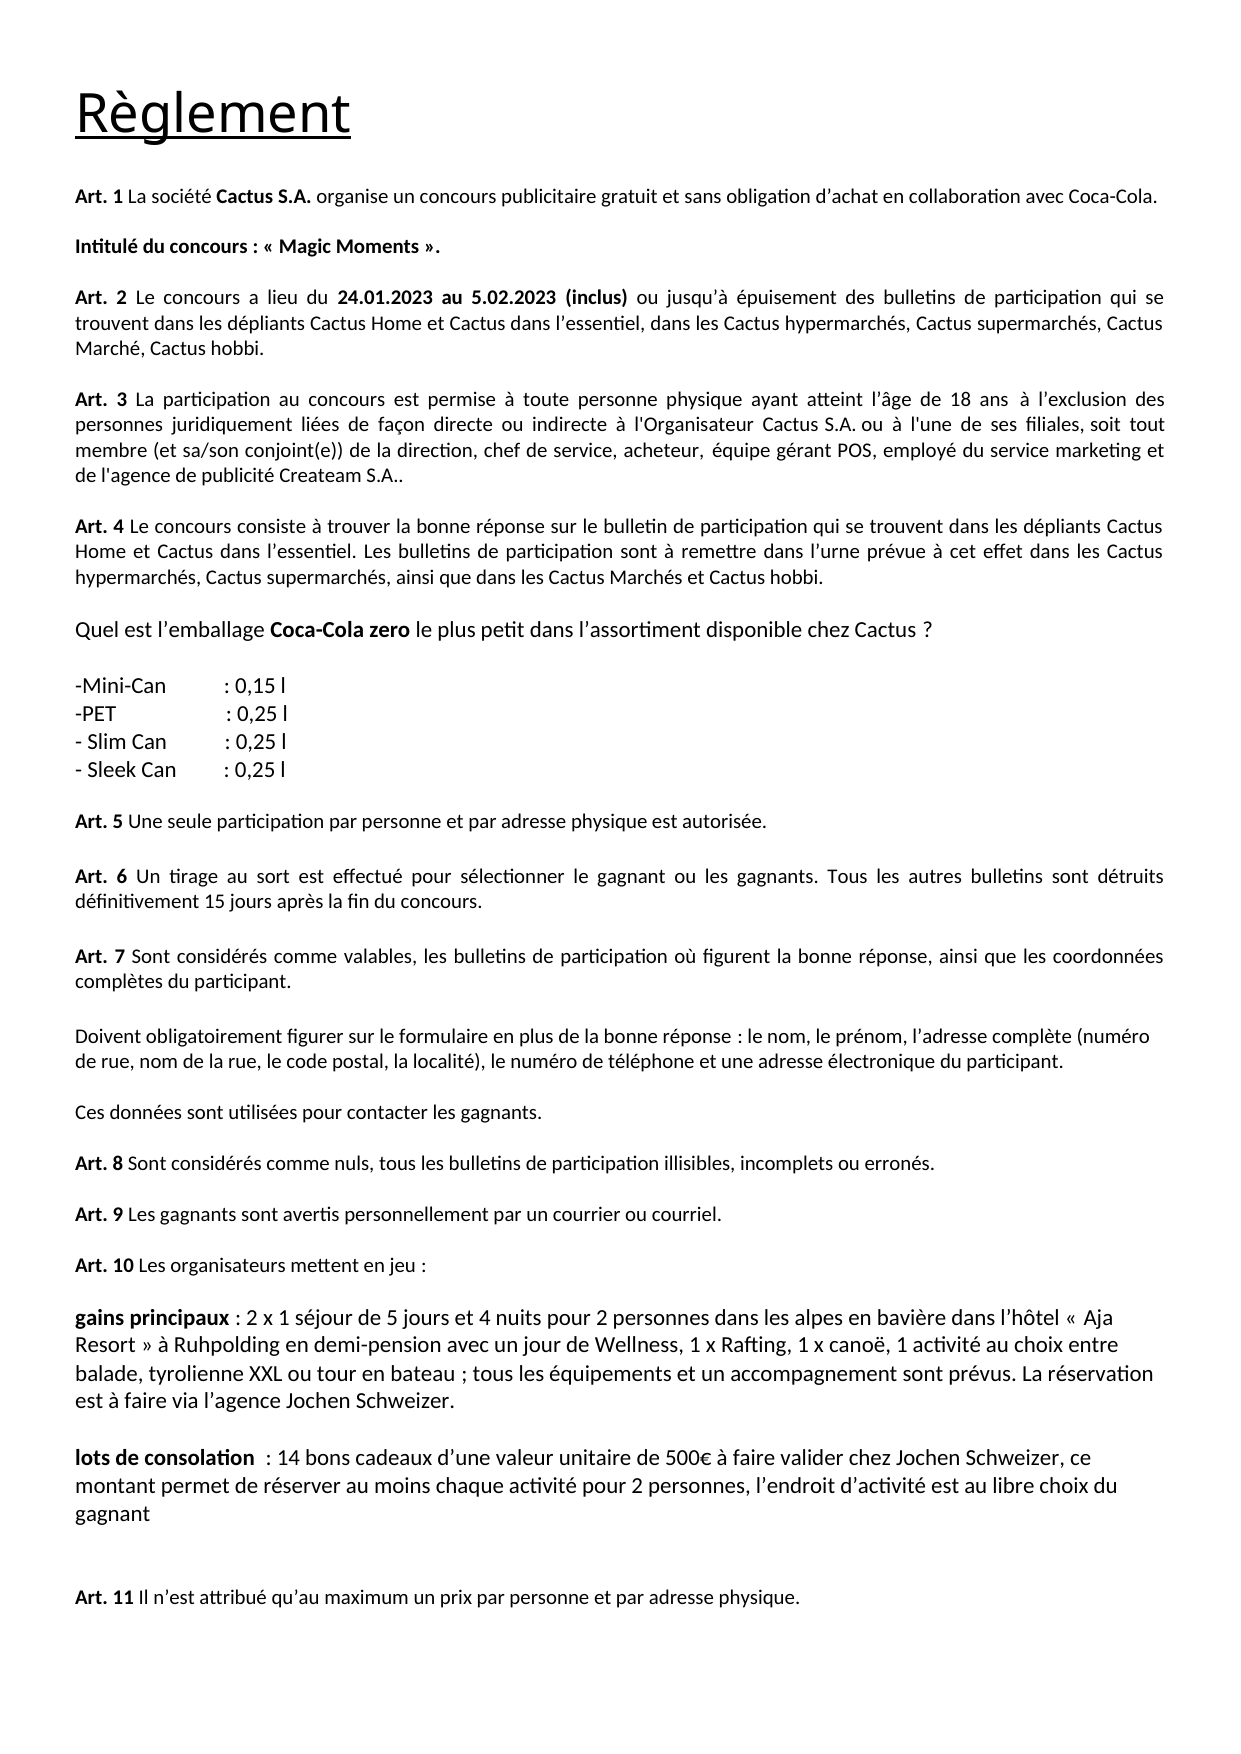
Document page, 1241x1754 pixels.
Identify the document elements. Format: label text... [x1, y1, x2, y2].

text Intitulé du concours : « Magic Moments ». [75, 234, 1165, 259]
text gains principaux : 2 x 1 séjour de 5 jours et 4 nuits pour 2 personnes dans les alpes en bavière dans l’hôtel « Aja Resort » à Ruhpolding en demi-pension avec un jour de Wellness, 1 x Rafting, 1 x canoë, 1 activité au choix entre balade, tyrolienne XXL ou tour en bateau ; tous les équipements et un accompagnement sont prévus. La réservation est à faire via l’agence Jochen Schweizer. [75, 1303, 1165, 1415]
text Ces données sont utilisées pour contacter les gagnants. [75, 1099, 1165, 1125]
text Art. 5 Une seule participation par personne et par adresse physique est autorisée. [75, 808, 1165, 834]
text Doivent obligatoirement figurer sur le formulaire en plus de la bonne réponse : le nom, le prénom, l’adresse complète (numéro de rue, nom de la rue, le code postal, la localité), le numéro de téléphone et une adresse électronique du participant. [75, 1023, 1165, 1074]
text -PET : 0,25 l [75, 699, 1165, 727]
text lots de consolation : 14 bons cadeaux d’une valeur unitaire de 500€ à faire valider chez Jochen Schweizer, ce montant permet de réserver au moins chaque activité pour 2 personnes, l’endroit d’activité est au libre choix du gagnant [75, 1443, 1165, 1527]
text Art. 11 Il n’est attribué qu’au maximum un prix par personne et par adresse physique. [75, 1584, 1165, 1610]
text -Mini-Can : 0,15 l [75, 671, 1165, 699]
text Quel est l’emballage Coca-Cola zero le plus petit dans l’assortiment disponible chez Cactus ? [75, 615, 1165, 643]
text - Sleek Can : 0,25 l [75, 755, 1165, 783]
subtitle Règlement [75, 75, 1165, 149]
text Art. 6 Un tirage au sort est effectué pour sélectionner le gagnant ou les gagnants. Tous les autres bulletins sont détruits définitivement 15 jours après la fin du concours. [75, 863, 1165, 914]
text Art. 9 Les gagnants sont avertis personnellement par un courrier ou courriel. [75, 1201, 1165, 1226]
text Art. 1 La société Cactus S.A. organise un concours publicitaire gratuit et sans obligation d’achat en collaboration avec Coca-Cola. [75, 183, 1165, 208]
text Art. 3 La participation au concours est permise à toute personne physique ayant atteint l’âge de 18 ans à l’exclusion des personnes juridiquement liées de façon directe ou indirecte à l'Organisateur Cactus S.A. ou à l'une de ses filiales, soit tout membre (et sa/son conjoint(e)) de la direction, chef de service, acheteur, équipe gérant POS, employé du service marketing et de l'agence de publicité Createam S.A.. [75, 386, 1165, 488]
text Art. 10 Les organisateurs mettent en jeu : [75, 1252, 1165, 1277]
text Art. 7 Sont considérés comme valables, les bulletins de participation où figurent la bonne réponse, ainsi que les coordonnées complètes du participant. [75, 943, 1165, 994]
text - Slim Can : 0,25 l [75, 727, 1165, 755]
text Art. 2 Le concours a lieu du 24.01.2023 au 5.02.2023 (inclus) ou jusqu’à épuisement des bulletins de participation qui se trouvent dans les dépliants Cactus Home et Cactus dans l’essentiel, dans les Cactus hypermarchés, Cactus supermarchés, Cactus Marché, Cactus hobbi. [75, 284, 1165, 361]
text Art. 8 Sont considérés comme nuls, tous les bulletins de participation illisibles, incomplets ou erronés. [75, 1150, 1165, 1176]
text Art. 4 Le concours consiste à trouver la bonne réponse sur le bulletin de participation qui se trouvent dans les dépliants Cactus Home et Cactus dans l’essentiel. Les bulletins de participation sont à remettre dans l’urne prévue à cet effet dans les Cactus hypermarchés, Cactus supermarchés, ainsi que dans les Cactus Marchés et Cactus hobbi. [75, 513, 1165, 589]
